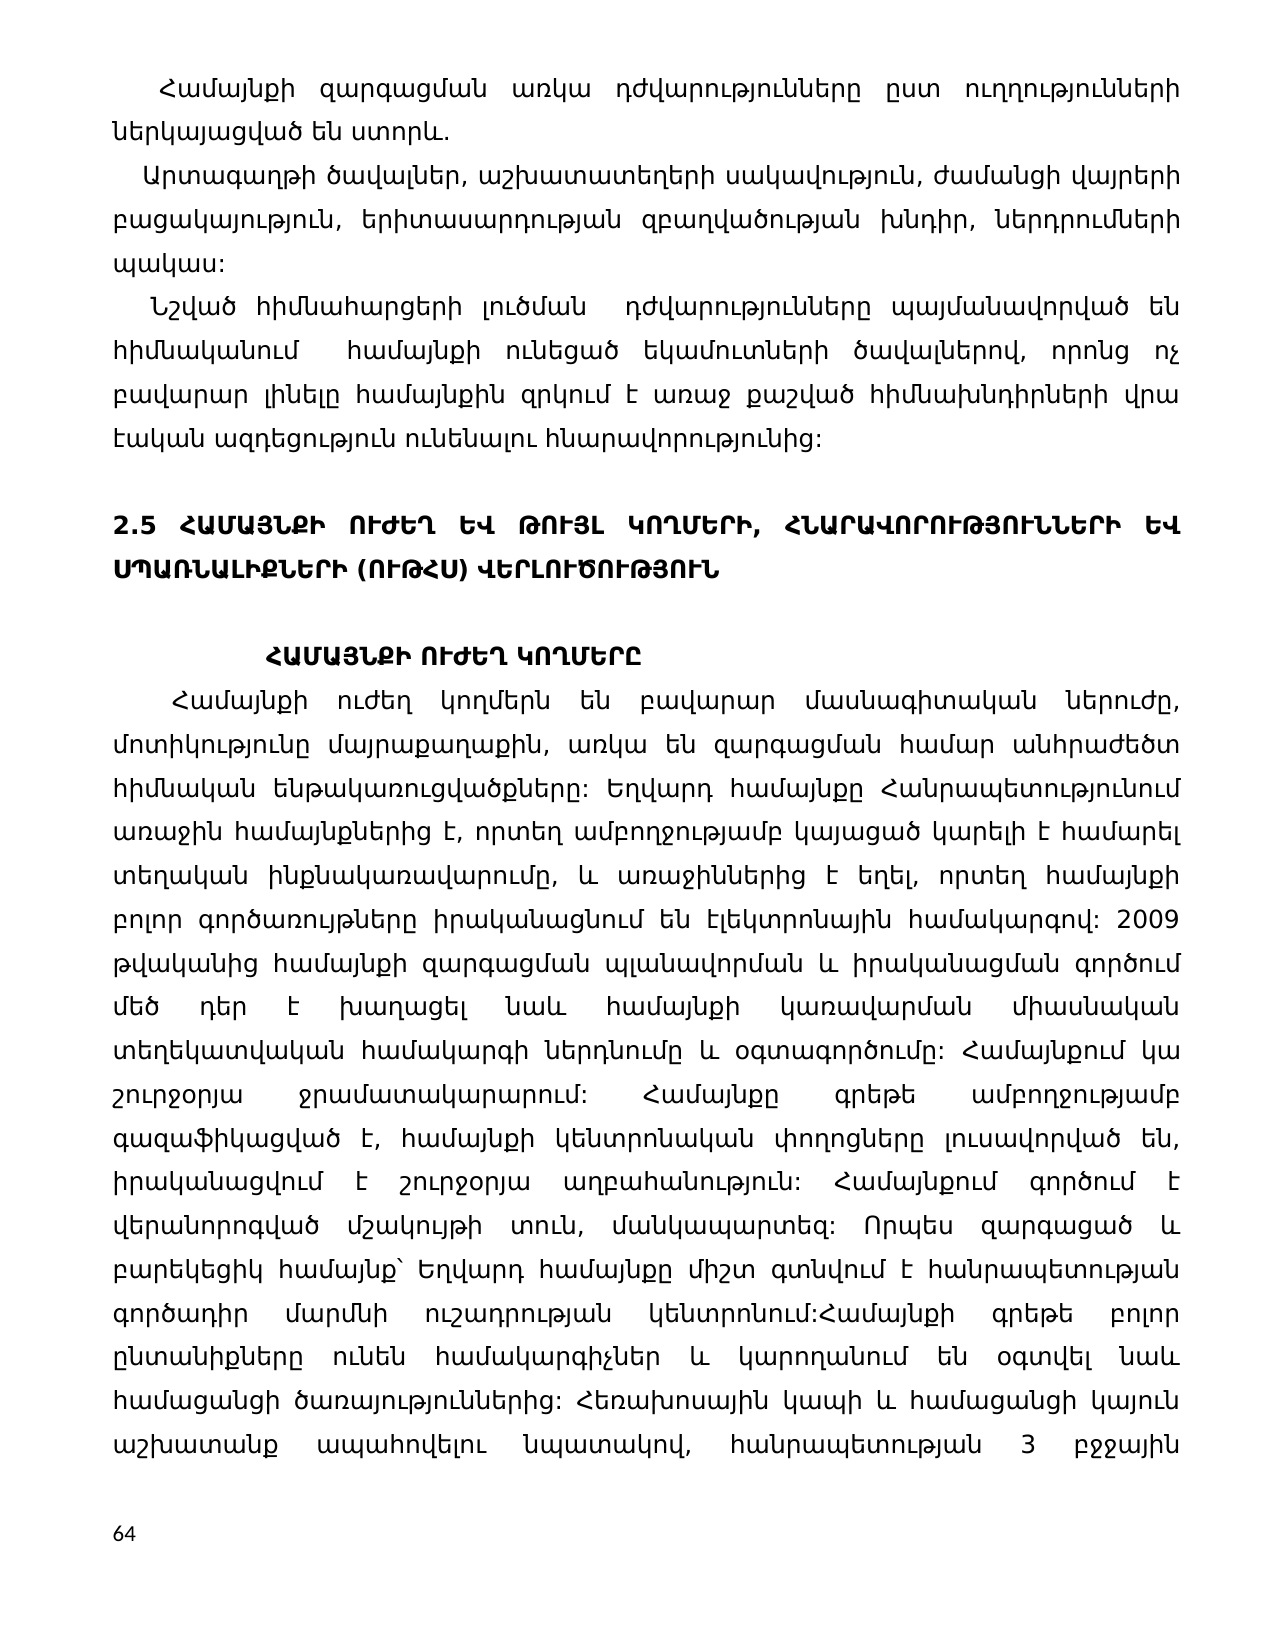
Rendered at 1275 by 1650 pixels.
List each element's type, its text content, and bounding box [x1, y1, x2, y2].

text Նշված հիմնահարցերի լուծման դժվարությունները պայմանավորված են հիմնականում համայնքի ունեցած եկամուտների ծավալներով, որոնց ոչ բավարար լինելը համայնքին զրկում է առաջ քաշված հիմնախնդիրների վրա էական ազդեցություն ունենալու հնարավորությունից: [112, 293, 1181, 453]
list ՀԱՄԱՅՆՔԻ ՈՒԺԵՂ ԿՈՂՄԵՐԸ [187, 643, 1181, 672]
text 2.5 ՀԱՄԱՅՆՔԻ ՈՒԺԵՂ ԵՎ ԹՈՒՅԼ ԿՈՂՄԵՐԻ, ՀՆԱՐԱՎՈՐՈՒԹՅՈՒՆՆԵՐԻ ԵՎ ՍՊԱՌՆԱԼԻՔՆԵՐԻ (ՈՒԹՀՍ) ՎԵՐԼՈՒԾՈՒԹՅՈՒՆ [112, 511, 1181, 584]
text Համայնքի զարգացման առկա դժվարությունները ըստ ուղղությունների ներկայացված են ստորև. [112, 74, 1181, 147]
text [112, 686, 1181, 1459]
list Արտագաղթի ծավալներ, աշխատատեղերի սակավություն, ժամանցի վայրերի բացակայություն, երիտասարդության զբաղվածության խնդիր, ներդրումների պակաս: [112, 161, 1181, 278]
